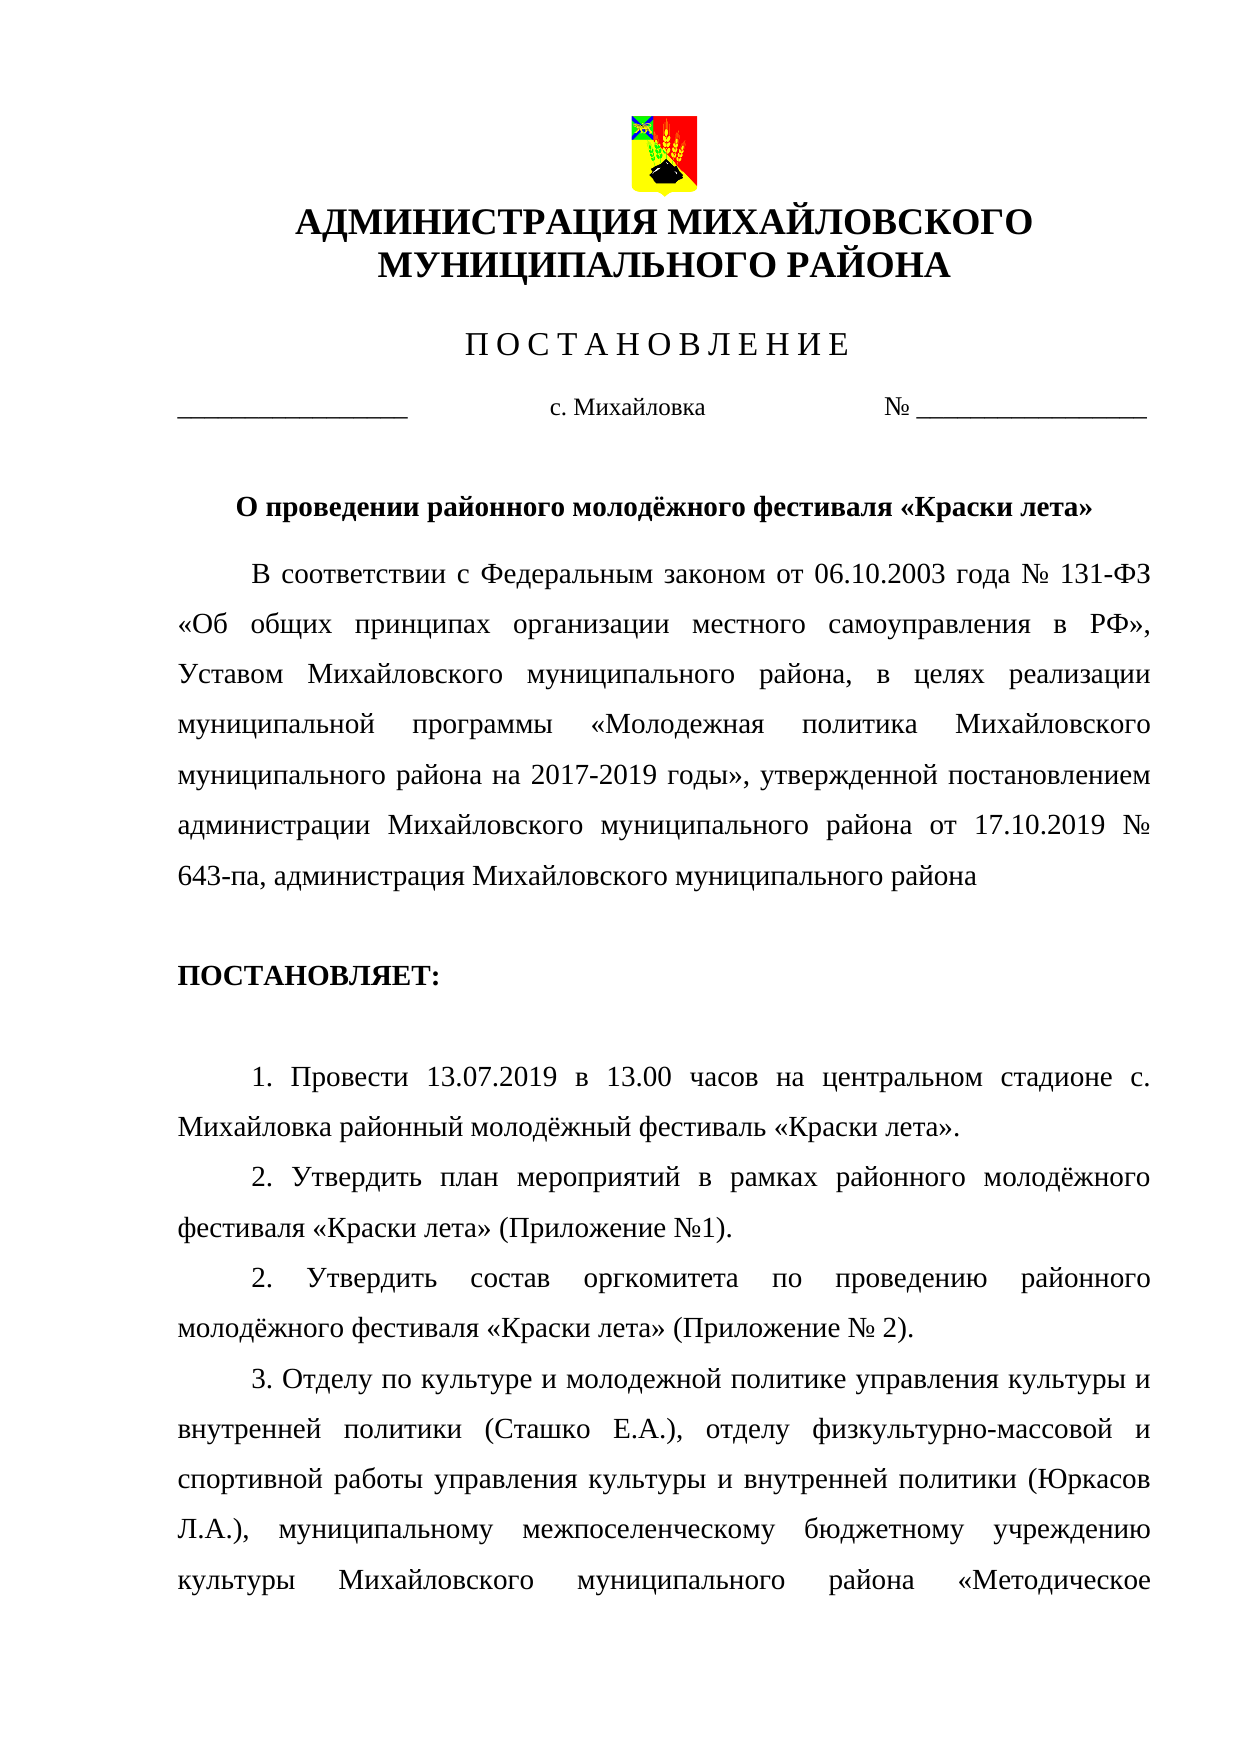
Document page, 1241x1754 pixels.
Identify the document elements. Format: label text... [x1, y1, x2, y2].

text В соответствии с Федеральным законом от 06.10.2003 года № 131-ФЗ «Об общих принципах организации местного самоуправления в РФ», Уставом Михайловского муниципального района, в целях реализации муниципальной программы «Молодежная политика Михайловского муниципального района на 2017-2019 годы», утвержденной постановлением администрации Михайловского муниципального района от 17.10.2019 № 643-па, администрация Михайловского муниципального района [177, 556, 1152, 891]
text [177, 1361, 1152, 1596]
text 2. Утвердить состав оргкомитета по проведению районного молодёжного фестиваля «Краски лета» (Приложение № 2). [177, 1260, 1152, 1344]
text ПОСТАНОВЛЕНИЕ [177, 324, 1152, 390]
text МУНИЦИПАЛЬНОГО РАЙОНА [177, 243, 1152, 286]
text 1. Провести 13.07.2019 в 13.00 часов на центральном стадионе с. Михайловка районный молодёжный фестиваль «Краски лета». [177, 1059, 1152, 1143]
text О проведении районного молодёжного фестиваля «Краски лета» [177, 489, 1152, 522]
text 2. Утвердить план мероприятий в рамках районного молодёжного фестиваля «Краски лета» (Приложение №1). [177, 1159, 1152, 1243]
picture [631, 116, 698, 200]
text _________________ с. Михайловка № _________________ [177, 390, 1152, 422]
text АДМИНИСТРАЦИЯ МИХАЙЛОВСКОГО [177, 199, 1152, 243]
text ПОСТАНОВЛЯЕТ: [177, 958, 1152, 992]
